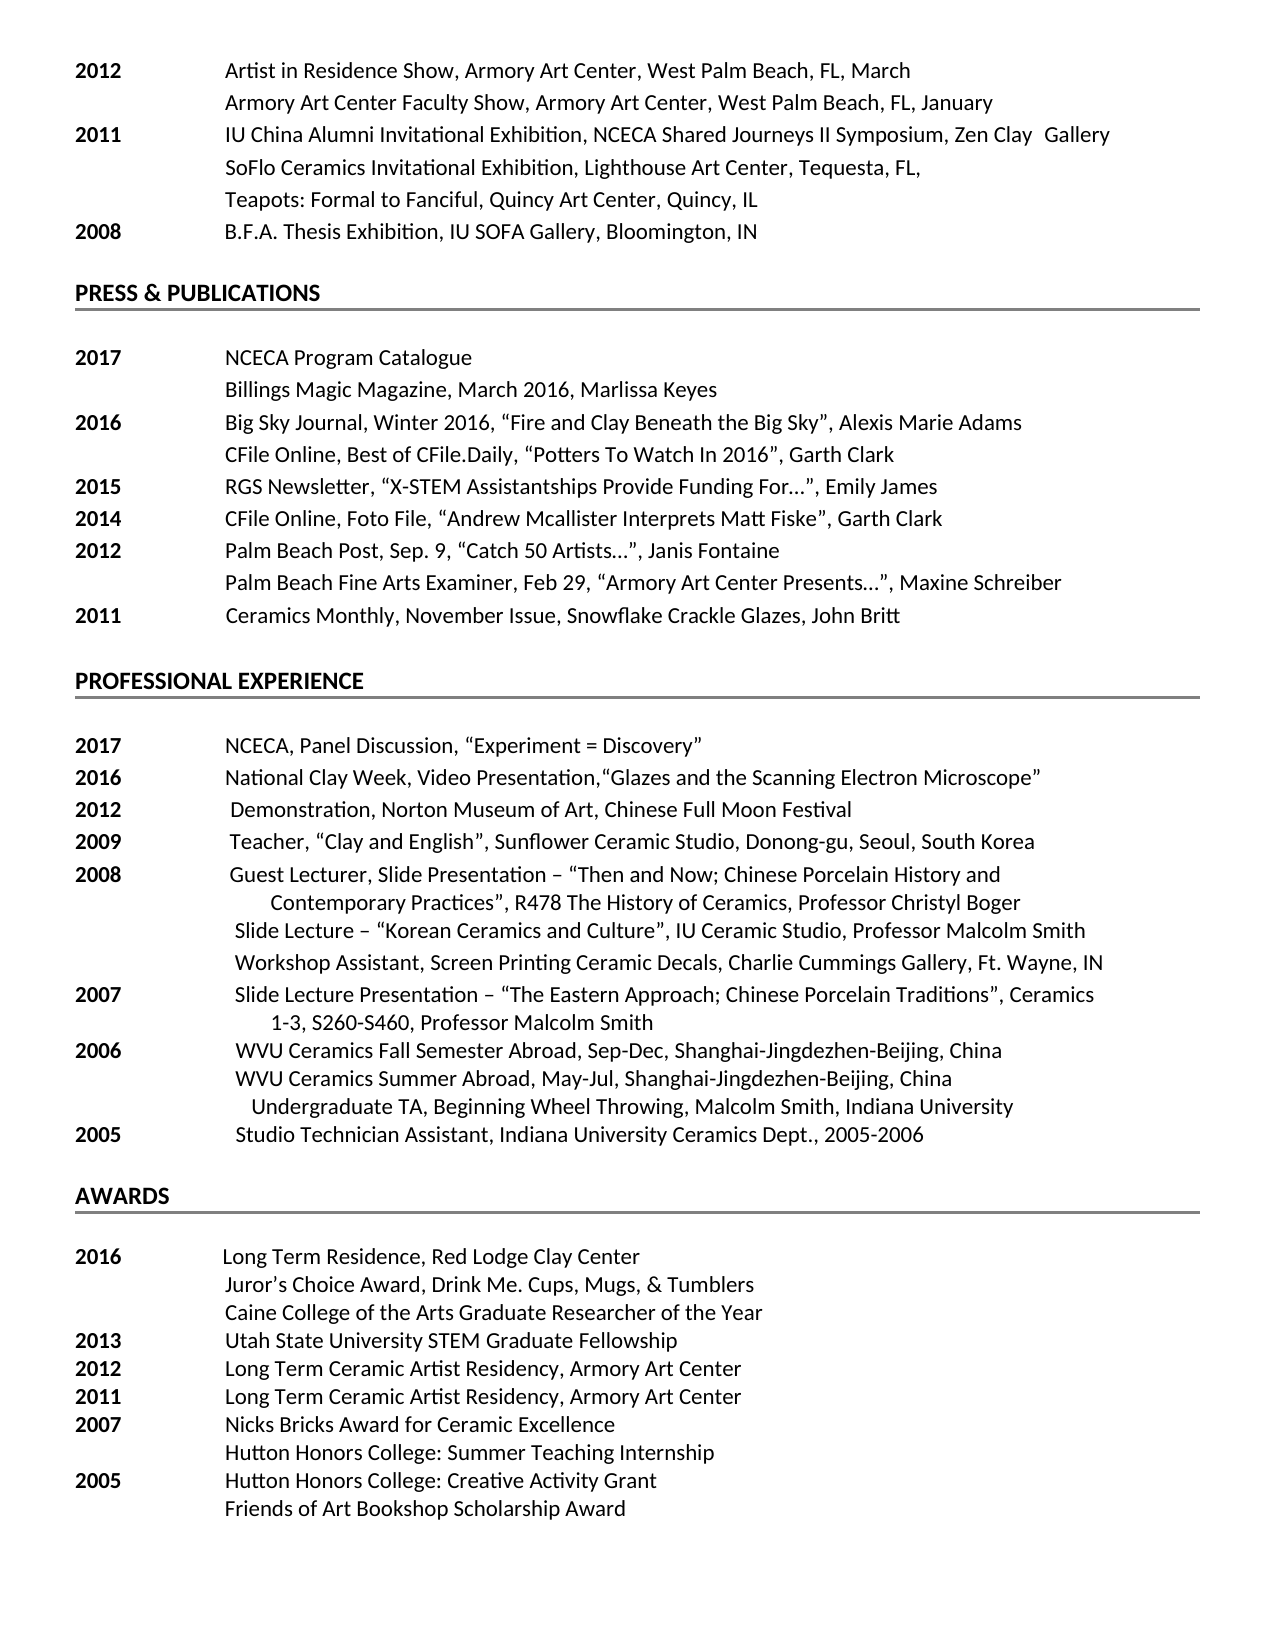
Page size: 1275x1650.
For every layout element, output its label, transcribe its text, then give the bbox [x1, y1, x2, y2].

text 2006 WVU Ceramics Fall Semester Abroad, Sep-Dec, Shanghai-Jingdezhen-Beijing, China [75, 1036, 1200, 1064]
text Teapots: Formal to Fanciful, Quincy Art Center, Quincy, IL [75, 185, 1200, 213]
text Workshop Assistant, Screen Printing Ceramic Decals, Charlie Cummings Gallery, Ft. Wayne, IN [75, 948, 1200, 976]
text 2014 CFile Online, Foto File, “Andrew Mcallister Interprets Matt Fiske”, Garth Clark [75, 504, 1200, 532]
text 1-3, S260-S460, Professor Malcolm Smith [75, 1008, 1200, 1036]
text 2016 Big Sky Journal, Winter 2016, “Fire and Clay Beneath the Big Sky”, Alexis Marie Adams [75, 408, 1200, 436]
text Friends of Art Bookshop Scholarship Award [75, 1494, 1200, 1522]
text 2012 Demonstration, Norton Museum of Art, Chinese Full Moon Festival [75, 795, 1200, 823]
text 2008 B.F.A. Thesis Exhibition, IU SOFA Gallery, Bloomington, IN [75, 217, 1200, 245]
text Juror’s Choice Award, Drink Me. Cups, Mugs, & Tumblers [150, 1270, 1200, 1298]
text 2016 Long Term Residence, Red Lodge Clay Center [75, 1242, 1200, 1270]
text PRESS & PUBLICATIONS [75, 277, 1200, 308]
text 2008 Guest Lecturer, Slide Presentation – “Then and Now; Chinese Porcelain History and [75, 860, 1200, 888]
text 2007 Slide Lecture Presentation – “The Eastern Approach; Chinese Porcelain Traditions”, Ceramics [75, 980, 1200, 1008]
text 2012 Artist in Residence Show, Armory Art Center, West Palm Beach, FL, March [75, 56, 1200, 84]
text CFile Online, Best of CFile.Daily, “Potters To Watch In 2016”, Garth Clark [75, 440, 1200, 468]
text 2016 National Clay Week, Video Presentation,“Glazes and the Scanning Electron Microscope” [75, 763, 1200, 791]
text Hutton Honors College: Summer Teaching Internship [75, 1438, 1200, 1466]
text 2012 Long Term Ceramic Artist Residency, Armory Art Center [75, 1354, 1200, 1382]
text Undergraduate TA, Beginning Wheel Throwing, Malcolm Smith, Indiana University [75, 1092, 1200, 1120]
text 2011 Ceramics Monthly, November Issue, Snowflake Crackle Glazes, John Britt [75, 601, 1200, 629]
text 2005 Hutton Honors College: Creative Activity Grant [75, 1466, 1200, 1494]
text 2009 Teacher, “Clay and English”, Sunflower Ceramic Studio, Donong-gu, Seoul, South Korea [75, 827, 1200, 856]
text Caine College of the Arts Graduate Researcher of the Year [150, 1298, 1200, 1326]
text 2007 Nicks Bricks Award for Ceramic Excellence [75, 1410, 1200, 1438]
text AWARDS [75, 1180, 1200, 1211]
text SoFlo Ceramics Invitational Exhibition, Lighthouse Art Center, Tequesta, FL, [75, 153, 1200, 181]
text WVU Ceramics Summer Abroad, May-Jul, Shanghai-Jingdezhen-Beijing, China [75, 1064, 1200, 1092]
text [75, 88, 1200, 116]
text 2013 Utah State University STEM Graduate Fellowship [75, 1326, 1200, 1354]
text 2011 Long Term Ceramic Artist Residency, Armory Art Center [75, 1382, 1200, 1410]
text 2011 IU China Alumni Invitational Exhibition, NCECA Shared Journeys II Symposium, Zen Clay Gallery [75, 121, 1200, 149]
text Billings Magic Magazine, March 2016, Marlissa Keyes [75, 375, 1200, 403]
text Palm Beach Fine Arts Examiner, Feb 29, “Armory Art Center Presents…”, Maxine Schreiber [75, 568, 1200, 597]
text 2005 Studio Technician Assistant, Indiana University Ceramics Dept., 2005-2006 [75, 1120, 1200, 1148]
text 2012 Palm Beach Post, Sep. 9, “Catch 50 Artists…”, Janis Fontaine [75, 536, 1200, 564]
text 2017 NCECA Program Catalogue [75, 343, 1200, 371]
text 2015 RGS Newsletter, “X-STEM Assistantships Provide Funding For…”, Emily James [75, 472, 1200, 500]
text PROFESSIONAL EXPERIENCE [75, 665, 1200, 696]
text Contemporary Practices”, R478 The History of Ceramics, Professor Christyl Boger [75, 888, 1200, 916]
text 2017 NCECA, Panel Discussion, “Experiment = Discovery” [75, 731, 1200, 759]
text Slide Lecture – “Korean Ceramics and Culture”, IU Ceramic Studio, Professor Malcolm Smith [75, 916, 1200, 944]
